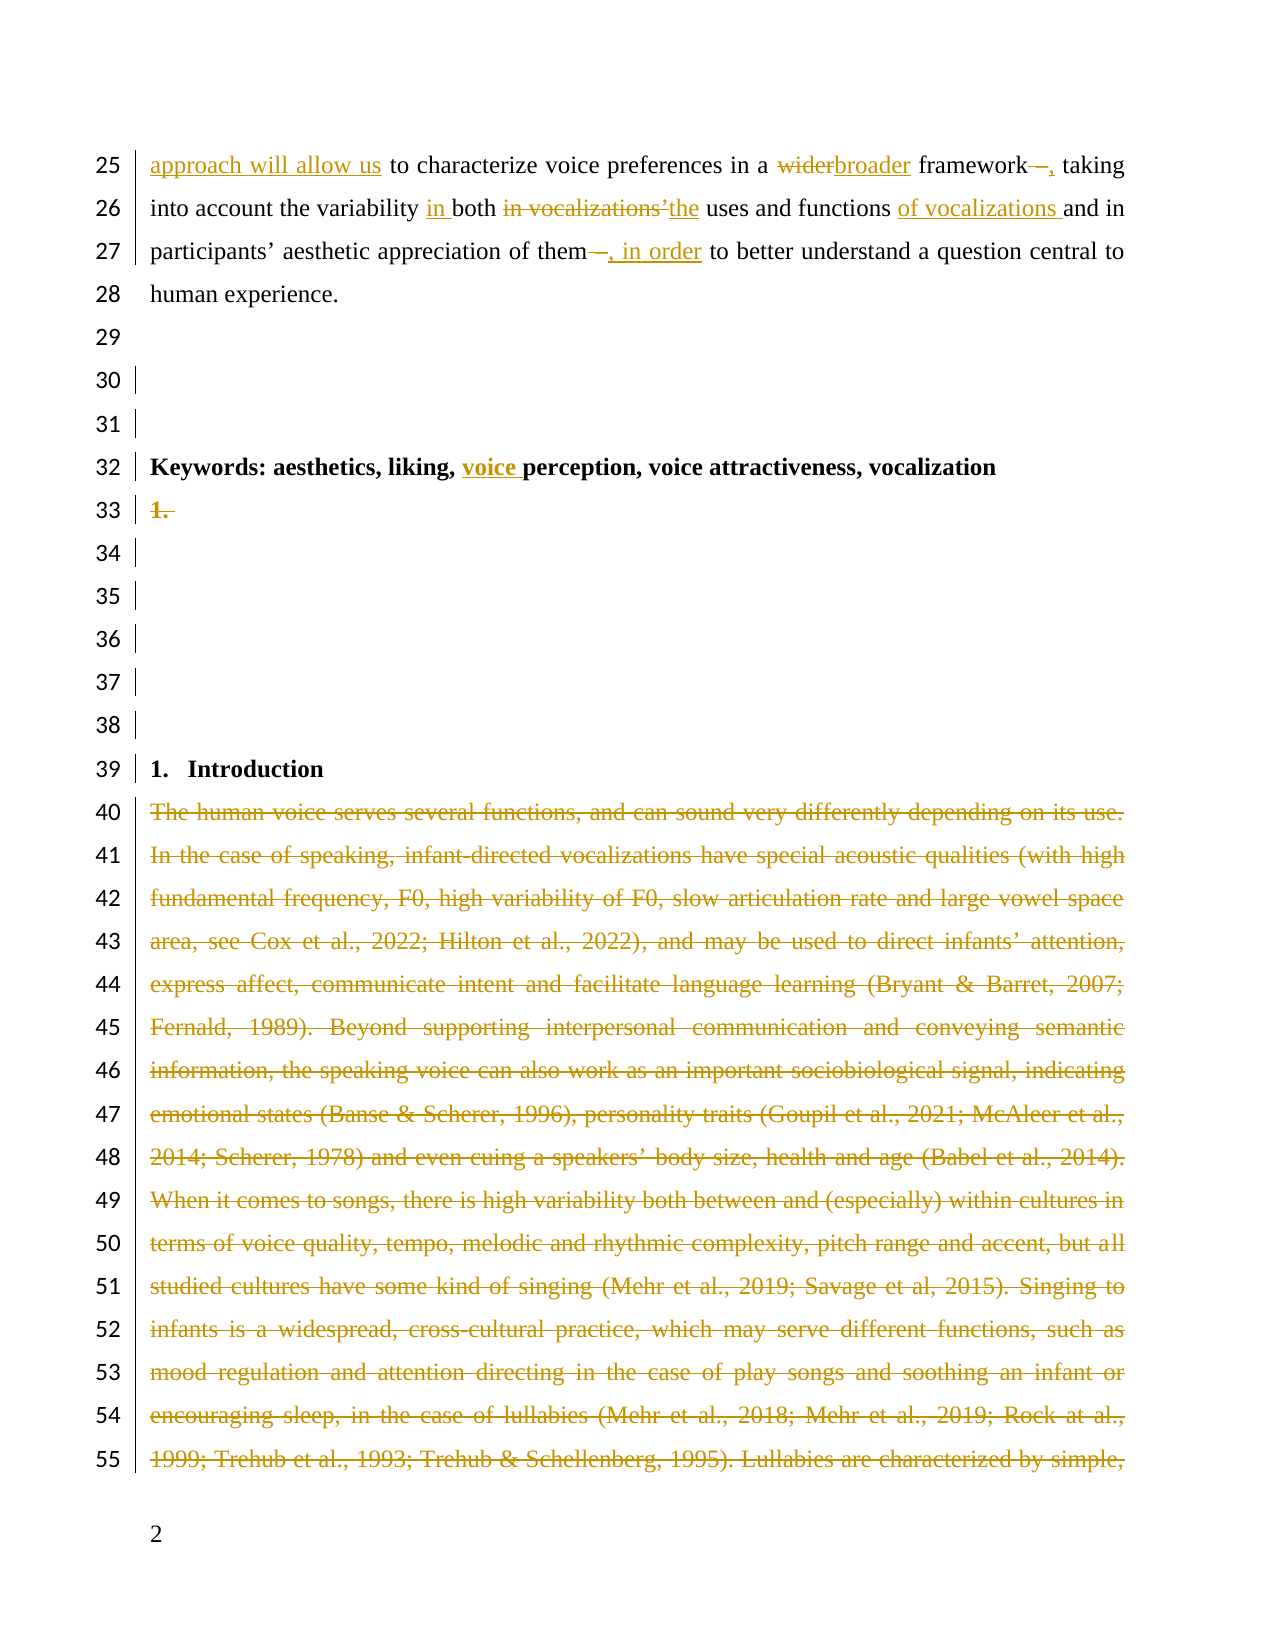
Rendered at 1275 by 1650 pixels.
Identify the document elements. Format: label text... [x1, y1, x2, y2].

list Introduction [150, 754, 1125, 782]
text Keywords: aesthetics, liking, perception, voice attractiveness, vocalization [150, 452, 1125, 481]
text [150, 150, 1125, 308]
